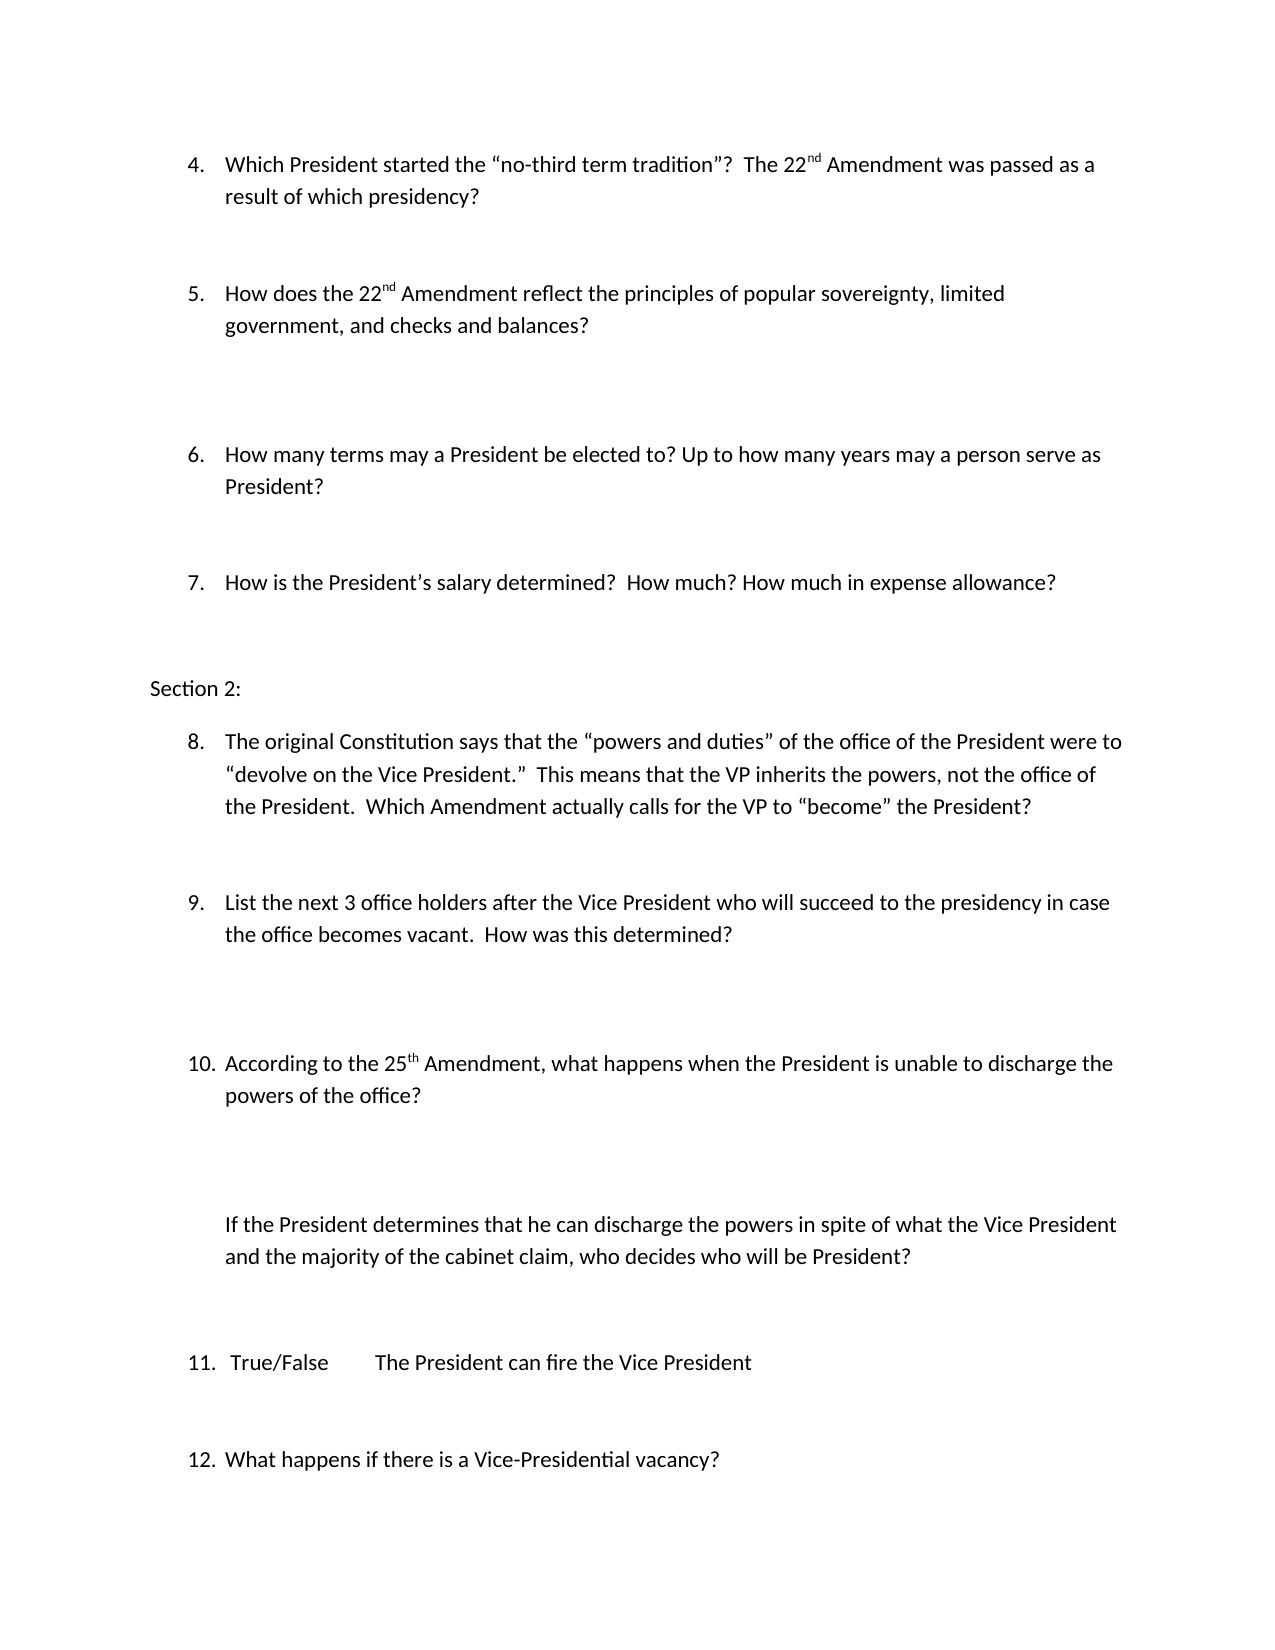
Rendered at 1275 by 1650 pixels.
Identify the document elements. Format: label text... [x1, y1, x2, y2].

list If the President determines that he can discharge the powers in spite of what the Vice President and the majority of the cabinet claim, who decides who will be President? [225, 1210, 1125, 1271]
list Which President started the “no-third term tradition”? The 22nd Amendment was passed as a result of which presidency? [187, 150, 1125, 210]
list List the next 3 office holders after the Vice President who will succeed to the presidency in case the office becomes vacant. How was this determined? [187, 888, 1125, 949]
list The original Constitution says that the “powers and duties” of the office of the President were to “devolve on the Vice President.” This means that the VP inherits the powers, not the office of the President. Which Amendment actually calls for the VP to “become” the President? [187, 727, 1125, 820]
list How does the 22nd Amendment reflect the principles of popular sovereignty, limited government, and checks and balances? [187, 279, 1125, 339]
list How many terms may a President be elected to? Up to how many years may a person serve as President? [187, 440, 1125, 500]
list What happens if there is a Vice-Presidential vacancy? [187, 1445, 1125, 1473]
text Section 2: [150, 674, 1125, 702]
list How is the President’s salary determined? How much? How much in expense allowance? [187, 568, 1125, 596]
list True/False The President can fire the Vice President [187, 1348, 1125, 1377]
list According to the 25th Amendment, what happens when the President is unable to discharge the powers of the office? [187, 1049, 1125, 1109]
